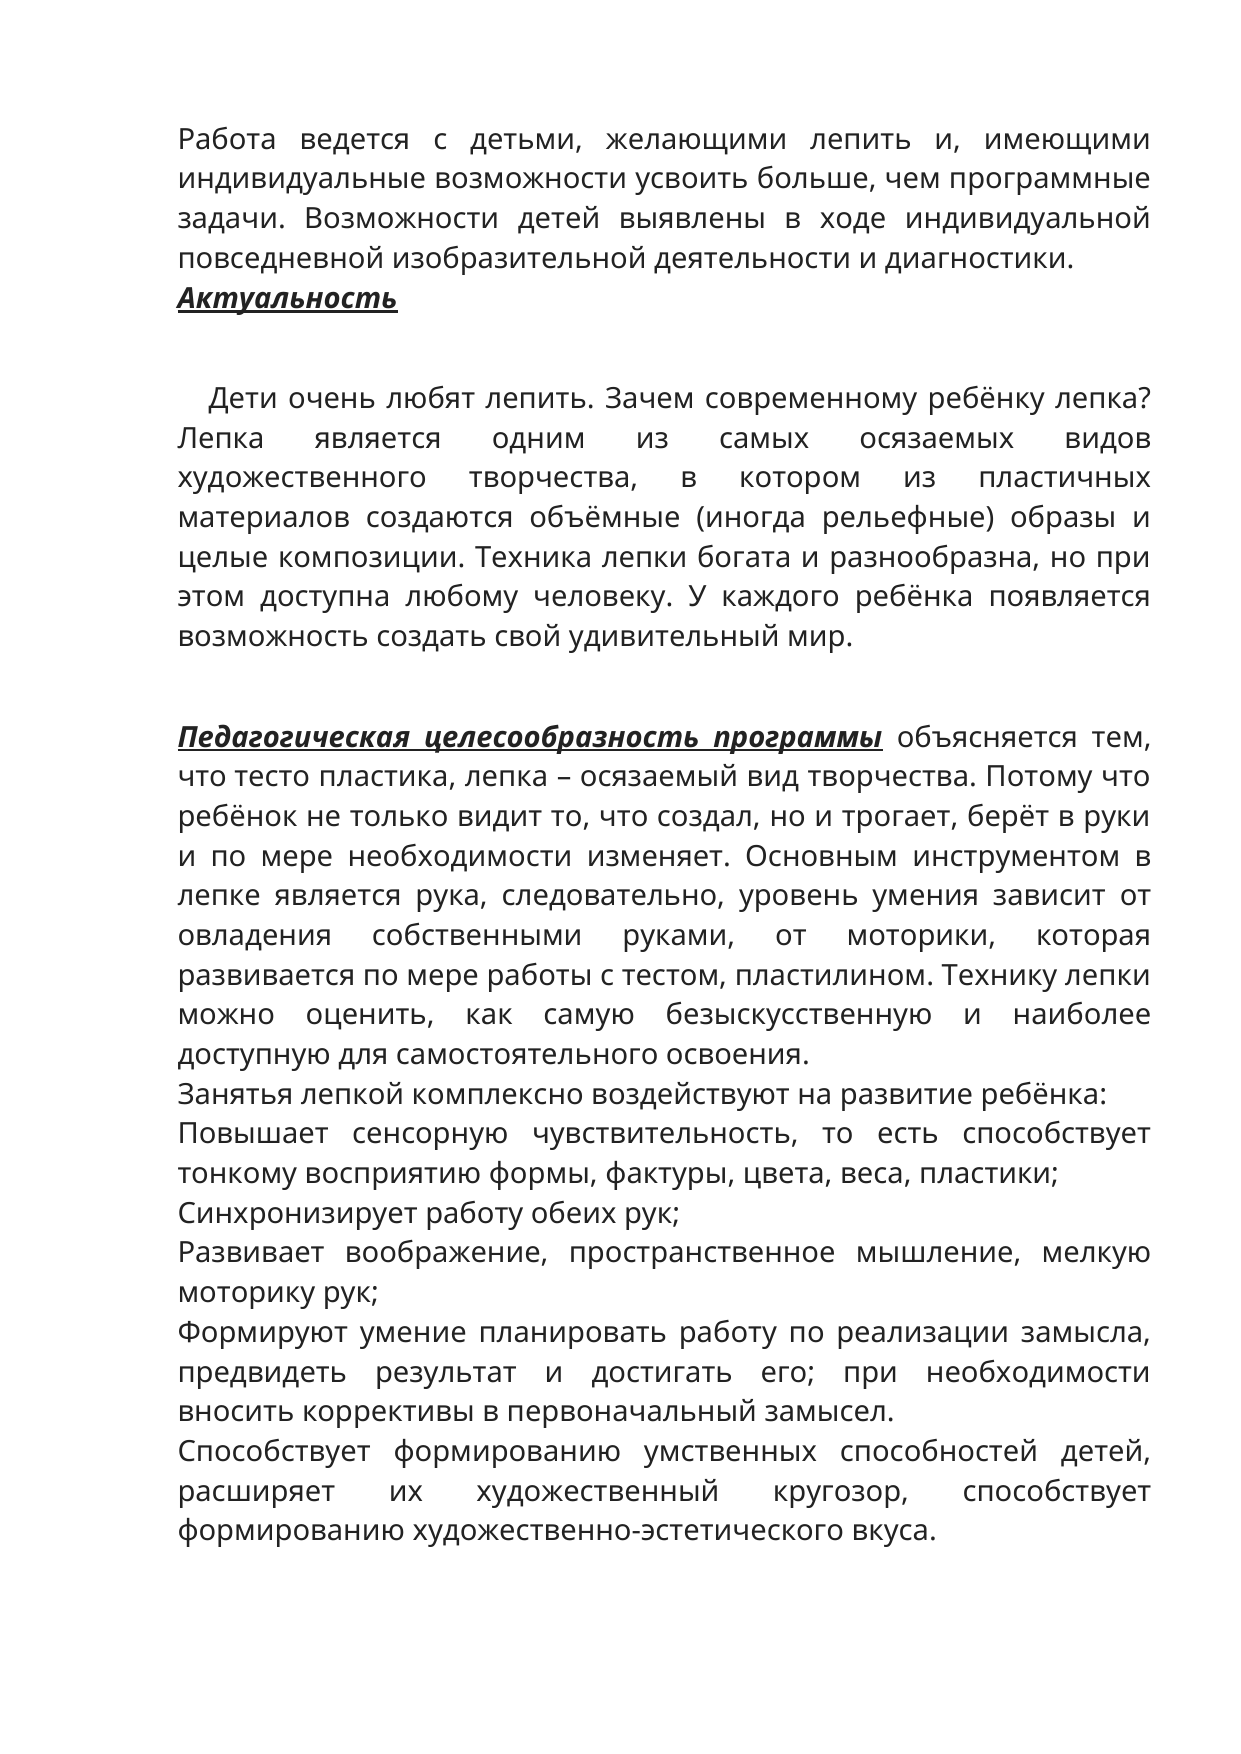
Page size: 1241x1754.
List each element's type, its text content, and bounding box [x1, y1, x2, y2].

text Занятья лепкой комплексно воздействуют на развитие ребёнка: [177, 1073, 1152, 1113]
text Формируют умение планировать работу по реализации замысла, предвидеть результат и достигать его; при необходимости вносить коррективы в первоначальный замысел. [177, 1311, 1152, 1430]
text Дети очень любят лепить. Зачем современному ребёнку лепка? Лепка является одним из самых осязаемых видов художественного творчества, в котором из пластичных материалов создаются объёмные (иногда рельефные) образы и целые композиции. Техника лепки богата и разнообразна, но при этом доступна любому человеку. У каждого ребёнка появляется возможность создать свой удивительный мир. [177, 377, 1152, 655]
text Работа ведется с детьми, желающими лепить и, имеющими индивидуальные возможности усвоить больше, чем программные задачи. Возможности детей выявлены в ходе индивидуальной повседневной изобразительной деятельности и диагностики. [177, 118, 1152, 277]
text Педагогическая целесообразность программы объясняется тем, что тесто пластика, лепка – осязаемый вид творчества. Потому что ребёнок не только видит то, что создал, но и трогает, берёт в руки и по мере необходимости изменяет. Основным инструментом в лепке является рука, следовательно, уровень умения зависит от овладения собственными руками, от моторики, которая развивается по мере работы с тестом, пластилином. Технику лепки можно оценить, как самую безыскусственную и наиболее доступную для самостоятельного освоения. [177, 716, 1152, 1073]
text Повышает сенсорную чувствительность, то есть способствует тонкому восприятию формы, фактуры, цвета, веса, пластики; [177, 1113, 1152, 1192]
text Синхронизирует работу обеих рук; [177, 1192, 1152, 1232]
text Развивает воображение, пространственное мышление, мелкую моторику рук; [177, 1232, 1152, 1311]
text Способствует формированию умственных способностей детей, расширяет их художественный кругозор, способствует формированию художественно-эстетического вкуса. [177, 1430, 1152, 1549]
text Актуальность [177, 277, 1152, 317]
